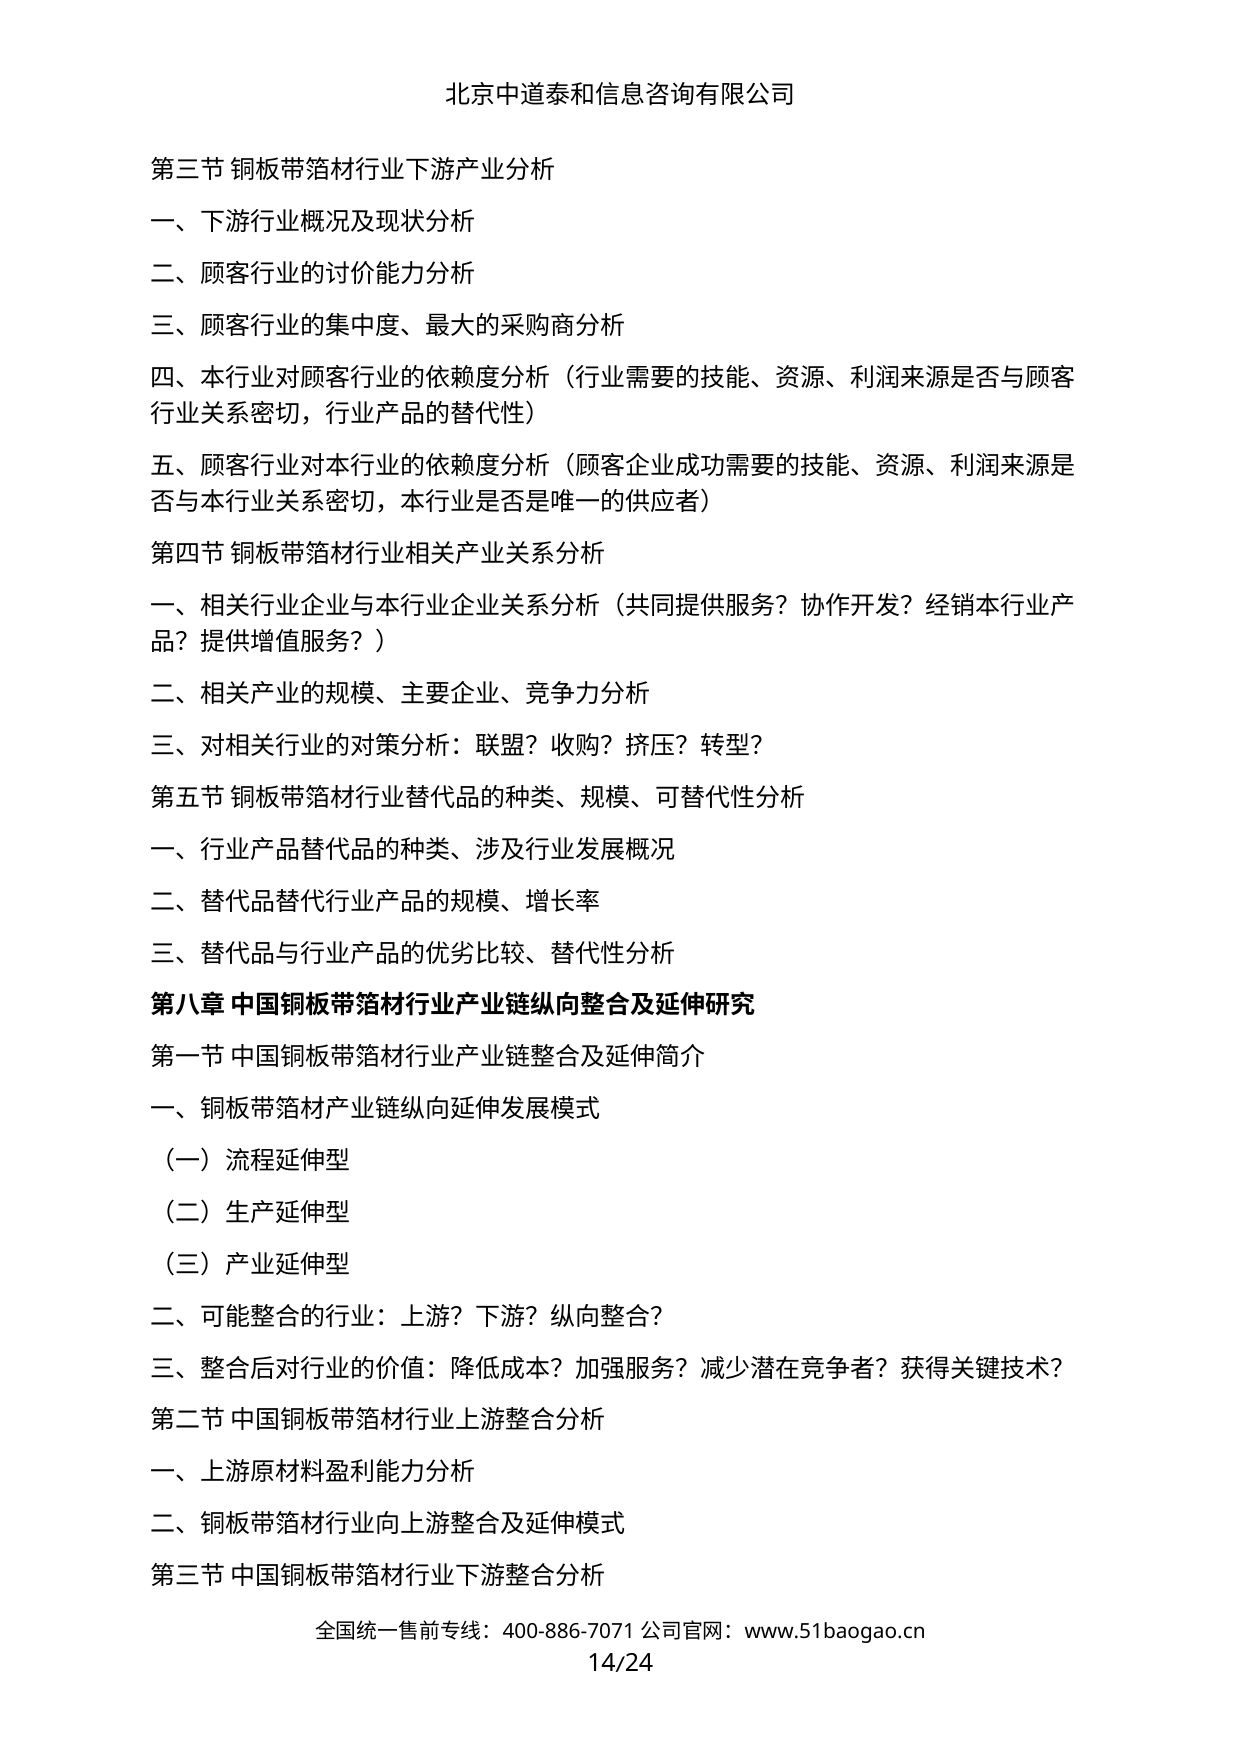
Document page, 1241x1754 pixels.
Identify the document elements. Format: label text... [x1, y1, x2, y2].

text 第五节 铜板带箔材行业替代品的种类、规模、可替代性分析 [150, 777, 1090, 814]
text 二、可能整合的行业：上游？下游？纵向整合？ [150, 1296, 1090, 1332]
text 第一节 中国铜板带箔材行业产业链整合及延伸简介 [150, 1037, 1090, 1073]
text （一）流程延伸型 [150, 1141, 1090, 1177]
text 一、行业产品替代品的种类、涉及行业发展概况 [150, 829, 1090, 866]
text 三、对相关行业的对策分析：联盟？收购？挤压？转型？ [150, 726, 1090, 762]
text 第八章 中国铜板带箔材行业产业链纵向整合及延伸研究 [150, 985, 1090, 1021]
text （三）产业延伸型 [150, 1244, 1090, 1281]
text 第三节 铜板带箔材行业下游产业分析 [150, 150, 1090, 186]
text 三、替代品与行业产品的优劣比较、替代性分析 [150, 933, 1090, 969]
text 三、整合后对行业的价值：降低成本？加强服务？减少潜在竞争者？获得关键技术？ [150, 1348, 1090, 1384]
text 第三节 中国铜板带箔材行业下游整合分析 [150, 1556, 1090, 1592]
text 二、替代品替代行业产品的规模、增长率 [150, 881, 1090, 917]
text 二、铜板带箔材行业向上游整合及延伸模式 [150, 1504, 1090, 1540]
text 三、顾客行业的集中度、最大的采购商分析 [150, 306, 1090, 342]
text 一、下游行业概况及现状分析 [150, 202, 1090, 238]
text （二）生产延伸型 [150, 1192, 1090, 1229]
text 二、顾客行业的讨价能力分析 [150, 254, 1090, 290]
text 第二节 中国铜板带箔材行业上游整合分析 [150, 1400, 1090, 1436]
text 二、相关产业的规模、主要企业、竞争力分析 [150, 674, 1090, 710]
text 四、本行业对顾客行业的依赖度分析（行业需要的技能、资源、利润来源是否与顾客行业关系密切，行业产品的替代性） [150, 357, 1090, 430]
text 第四节 铜板带箔材行业相关产业关系分析 [150, 534, 1090, 570]
text 一、铜板带箔材产业链纵向延伸发展模式 [150, 1089, 1090, 1125]
text 一、相关行业企业与本行业企业关系分析（共同提供服务？协作开发？经销本行业产品？提供增值服务？） [150, 586, 1090, 658]
text 五、顾客行业对本行业的依赖度分析（顾客企业成功需要的技能、资源、利润来源是否与本行业关系密切，本行业是否是唯一的供应者） [150, 446, 1090, 518]
text 一、上游原材料盈利能力分析 [150, 1452, 1090, 1488]
